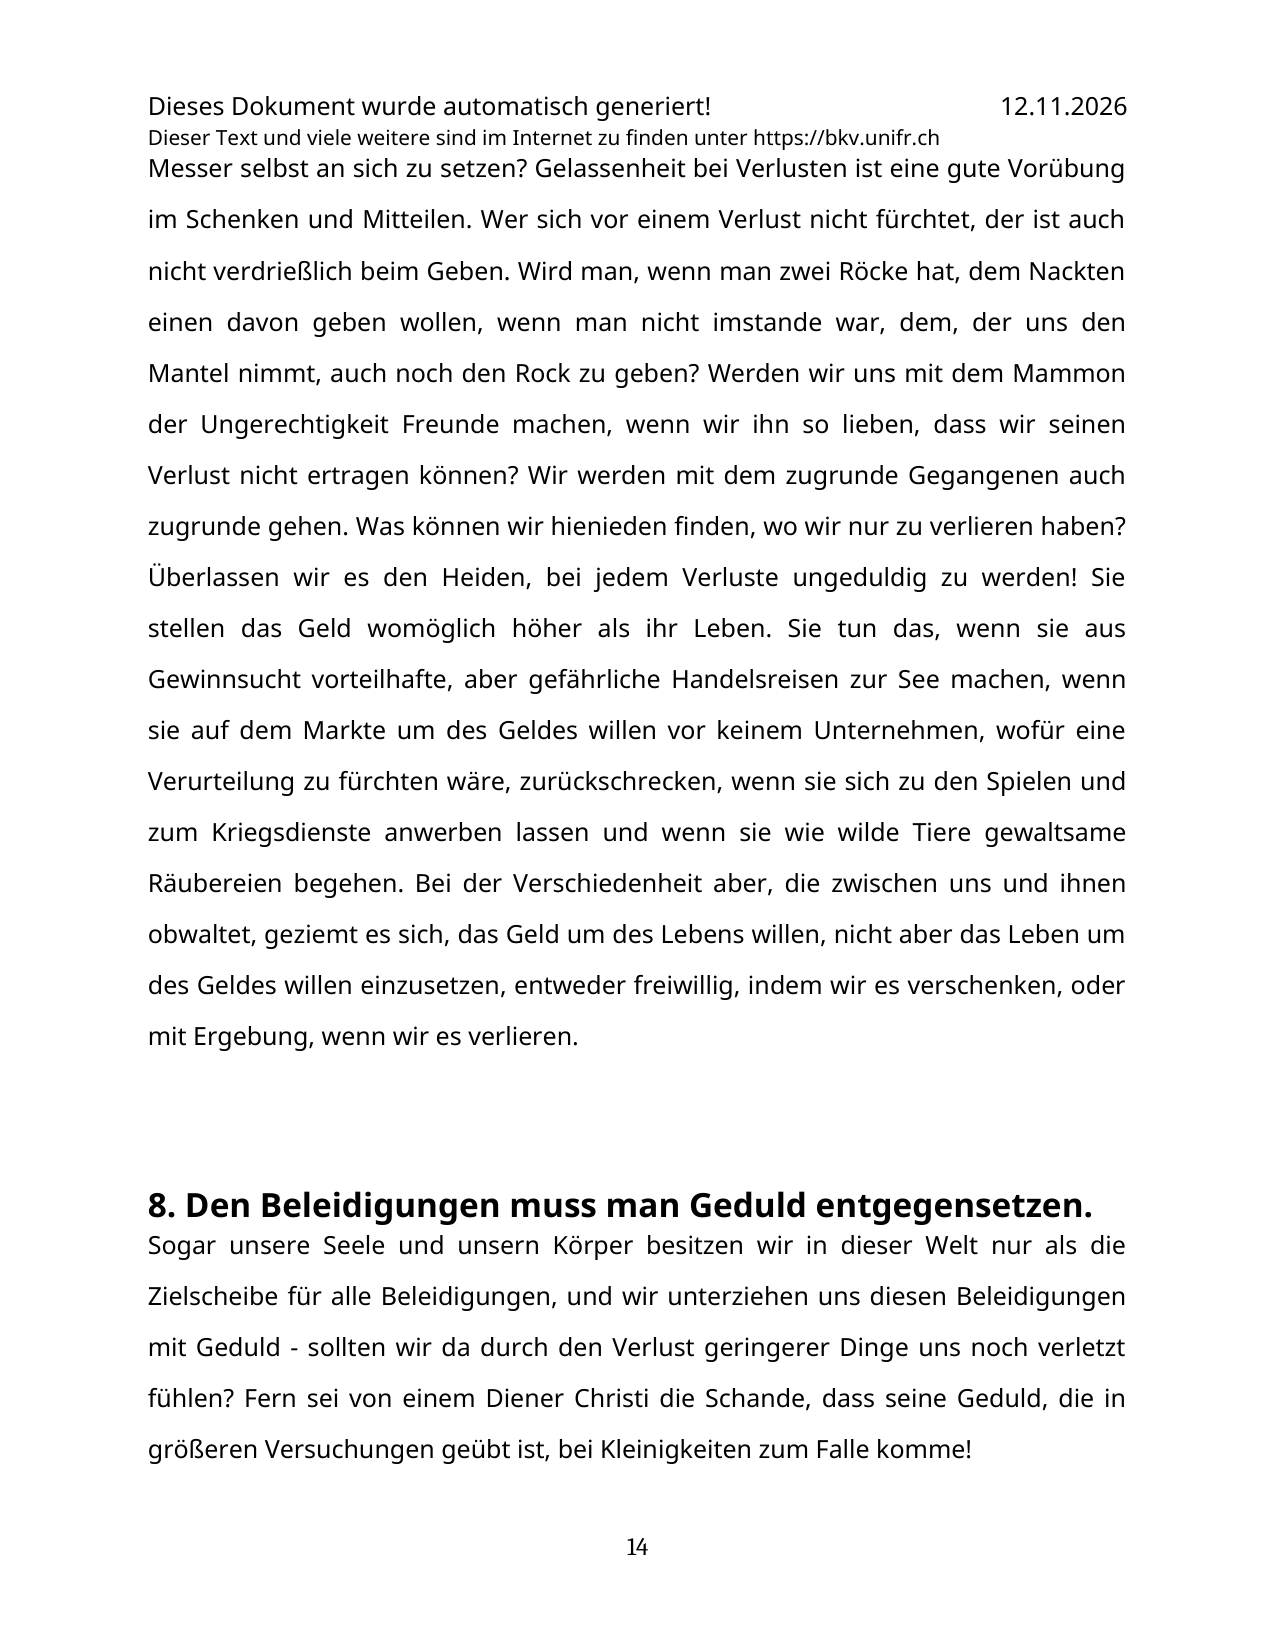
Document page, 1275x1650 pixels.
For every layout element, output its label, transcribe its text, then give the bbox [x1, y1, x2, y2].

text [148, 151, 1127, 1053]
text Sogar unsere Seele und unsern Körper besitzen wir in dieser Welt nur als die Zielscheibe für alle Beleidigungen, und wir unterziehen uns diesen Beleidigungen mit Geduld - sollten wir da durch den Verlust geringerer Dinge uns noch verletzt fühlen? Fern sei von einem Diener Christi die Schande, dass seine Geduld, die in größeren Versuchungen geübt ist, bei Kleinigkeiten zum Falle komme! [148, 1228, 1127, 1466]
subtitle 8. Den Beleidigungen muss man Geduld entgegensetzen. [148, 1182, 1127, 1228]
